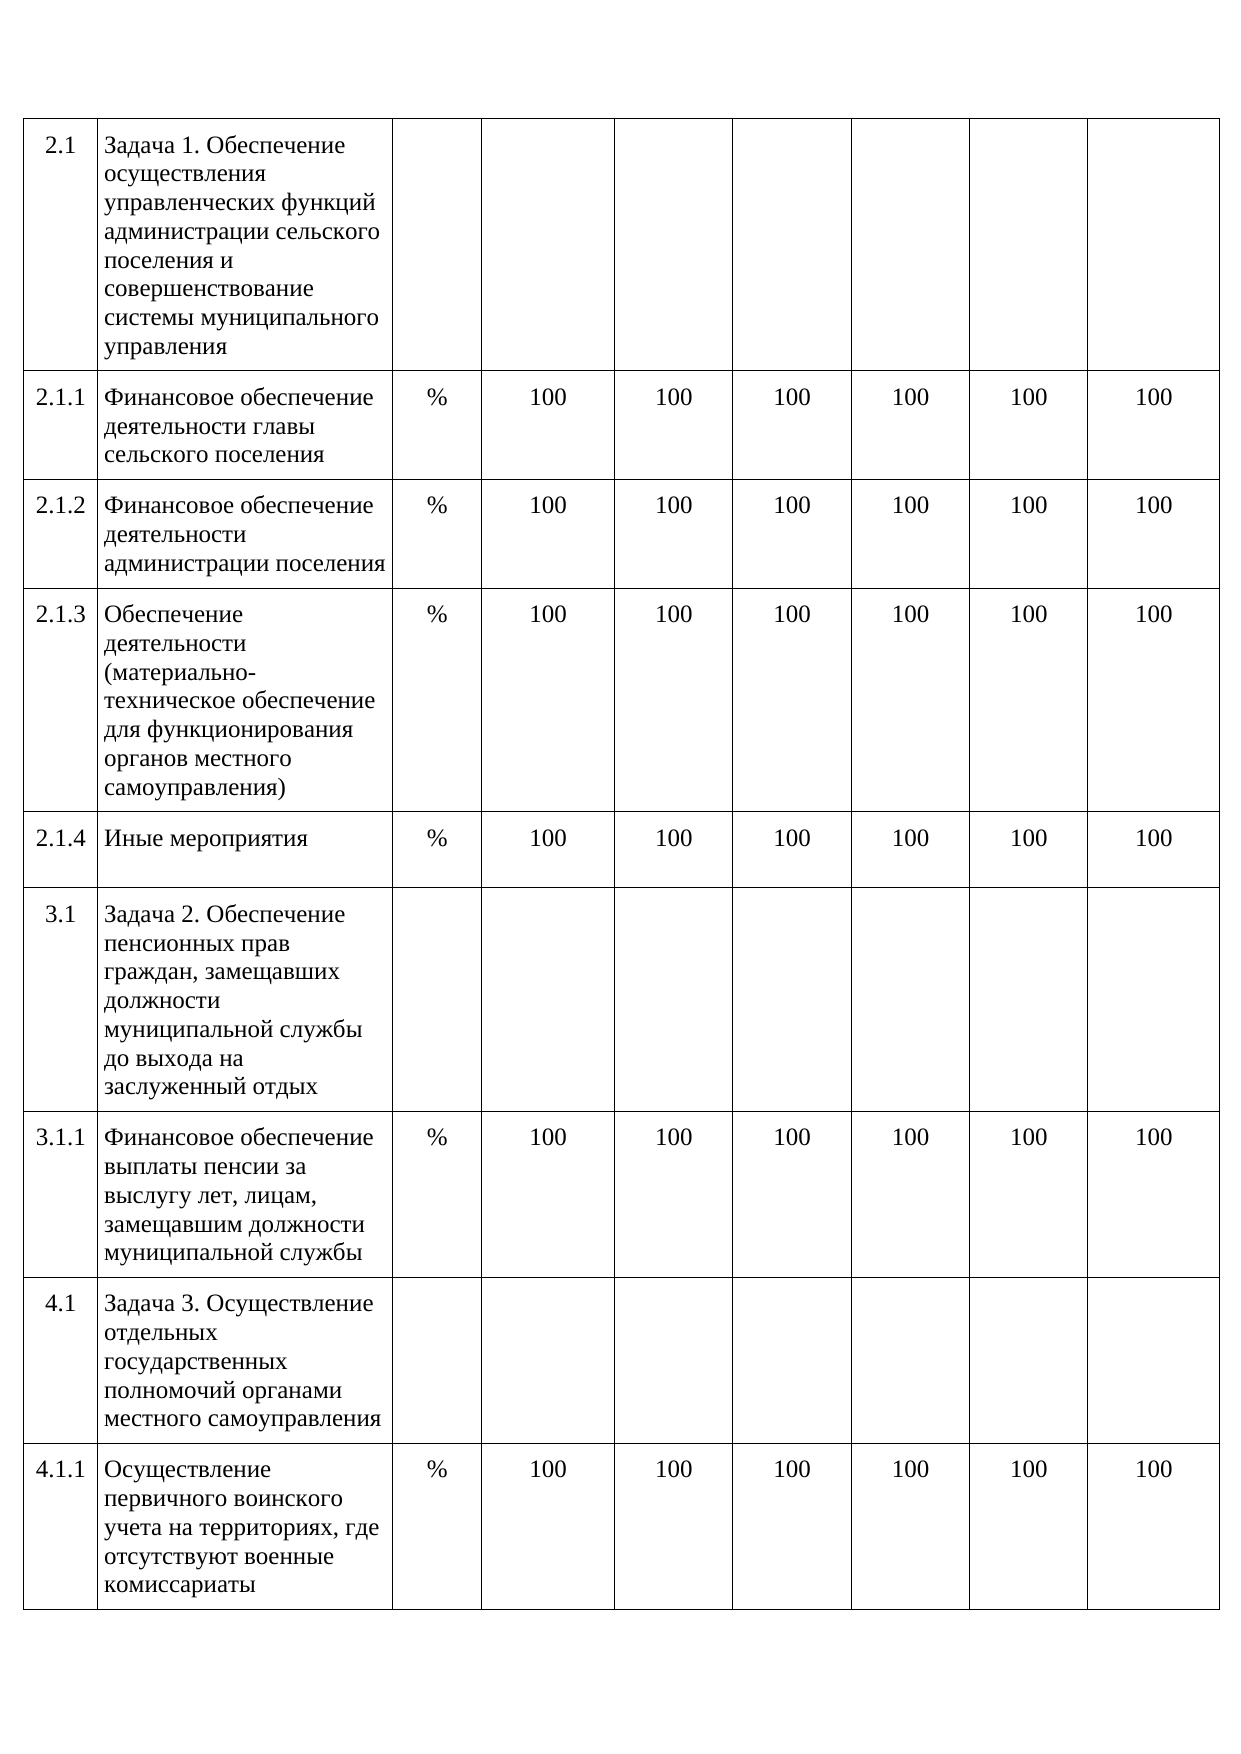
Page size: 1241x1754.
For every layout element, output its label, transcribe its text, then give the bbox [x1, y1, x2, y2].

table_cell 100 [970, 1112, 1087, 1277]
table_cell Задача 2. Обеспечение пенсионных прав граждан, замещавших должности муниципальной службы до выхода на заслуженный отдых [98, 888, 392, 1111]
table_cell [482, 888, 614, 1111]
table_cell [482, 1278, 614, 1443]
table_cell 2.1.4 [24, 812, 97, 887]
table_cell 100 [970, 589, 1087, 811]
table_cell % [393, 371, 481, 479]
table_cell [733, 1278, 851, 1443]
table_cell [1088, 1278, 1219, 1443]
table_cell 100 [615, 480, 732, 587]
table_cell 100 [733, 1444, 851, 1609]
table_cell 100 [615, 1444, 732, 1609]
table_cell 3.1.1 [24, 1112, 97, 1277]
table_cell Задача 1. Обеспечение осуществления управленческих функций администрации сельского поселения и совершенствование системы муниципального управления [98, 119, 392, 370]
table_cell [393, 119, 481, 370]
table_cell 100 [733, 589, 851, 811]
table_cell [970, 119, 1087, 370]
table_cell [393, 888, 481, 1111]
table_cell % [393, 1112, 481, 1277]
table_cell 100 [1088, 589, 1219, 811]
table_cell Финансовое обеспечение выплаты пенсии за выслугу лет, лицам, замещавшим должности муниципальной службы [98, 1112, 392, 1277]
table_cell Финансовое обеспечение деятельности администрации поселения [98, 480, 392, 587]
table_cell 100 [615, 1112, 732, 1277]
table_cell [615, 119, 732, 370]
table_cell 100 [970, 812, 1087, 887]
table_cell [615, 888, 732, 1111]
table_cell Осуществление первичного воинского учета на территориях, где отсутствуют военные комиссариаты [98, 1444, 392, 1609]
table_cell 100 [970, 371, 1087, 479]
table_cell 100 [852, 812, 969, 887]
table_cell [852, 119, 969, 370]
table_cell 100 [970, 1444, 1087, 1609]
table_cell 4.1.1 [24, 1444, 97, 1609]
table_cell [1088, 888, 1219, 1111]
table_cell 100 [482, 1112, 614, 1277]
table_cell 100 [482, 371, 614, 479]
table_cell 100 [1088, 371, 1219, 479]
table_cell % [393, 589, 481, 811]
table_cell 2.1.1 [24, 371, 97, 479]
table_cell 3.1 [24, 888, 97, 1111]
table_cell Задача 3. Осуществление отдельных государственных полномочий органами местного самоуправления [98, 1278, 392, 1443]
table_cell 100 [852, 1112, 969, 1277]
table_cell [482, 119, 614, 370]
table_cell [1088, 119, 1219, 370]
table_cell 2.1.2 [24, 480, 97, 587]
table_cell 100 [615, 589, 732, 811]
table_cell 100 [852, 589, 969, 811]
table_cell 100 [615, 812, 732, 887]
table_cell [970, 1278, 1087, 1443]
table_cell 100 [733, 480, 851, 587]
table_cell 100 [852, 480, 969, 587]
table_cell [615, 1278, 732, 1443]
table_cell 100 [482, 1444, 614, 1609]
table_cell 100 [970, 480, 1087, 587]
table_cell % [393, 1444, 481, 1609]
table_cell [733, 888, 851, 1111]
table_cell Иные мероприятия [98, 812, 392, 887]
table_cell [852, 888, 969, 1111]
table_cell [852, 1278, 969, 1443]
table_cell [733, 119, 851, 370]
table_cell Обеспечение деятельности (материально-техническое обеспечение для функционирования органов местного самоуправления) [98, 589, 392, 811]
table_cell [393, 1278, 481, 1443]
table_cell 100 [482, 480, 614, 587]
table_cell 100 [852, 371, 969, 479]
table_cell 100 [1088, 480, 1219, 587]
table_cell 100 [733, 812, 851, 887]
table_cell [970, 888, 1087, 1111]
table_cell % [393, 480, 481, 587]
table_cell 2.1.3 [24, 589, 97, 811]
table_cell % [393, 812, 481, 887]
table_cell 100 [1088, 1112, 1219, 1277]
table_cell 100 [733, 371, 851, 479]
table_cell 100 [482, 589, 614, 811]
table_cell 100 [615, 371, 732, 479]
table_cell 100 [1088, 812, 1219, 887]
table_cell 100 [852, 1444, 969, 1609]
table_cell 4.1 [24, 1278, 97, 1443]
table_cell 100 [733, 1112, 851, 1277]
table_cell 100 [1088, 1444, 1219, 1609]
table_cell 100 [482, 812, 614, 887]
table_cell Финансовое обеспечение деятельности главы сельского поселения [98, 371, 392, 479]
table_cell 2.1 [24, 119, 97, 370]
